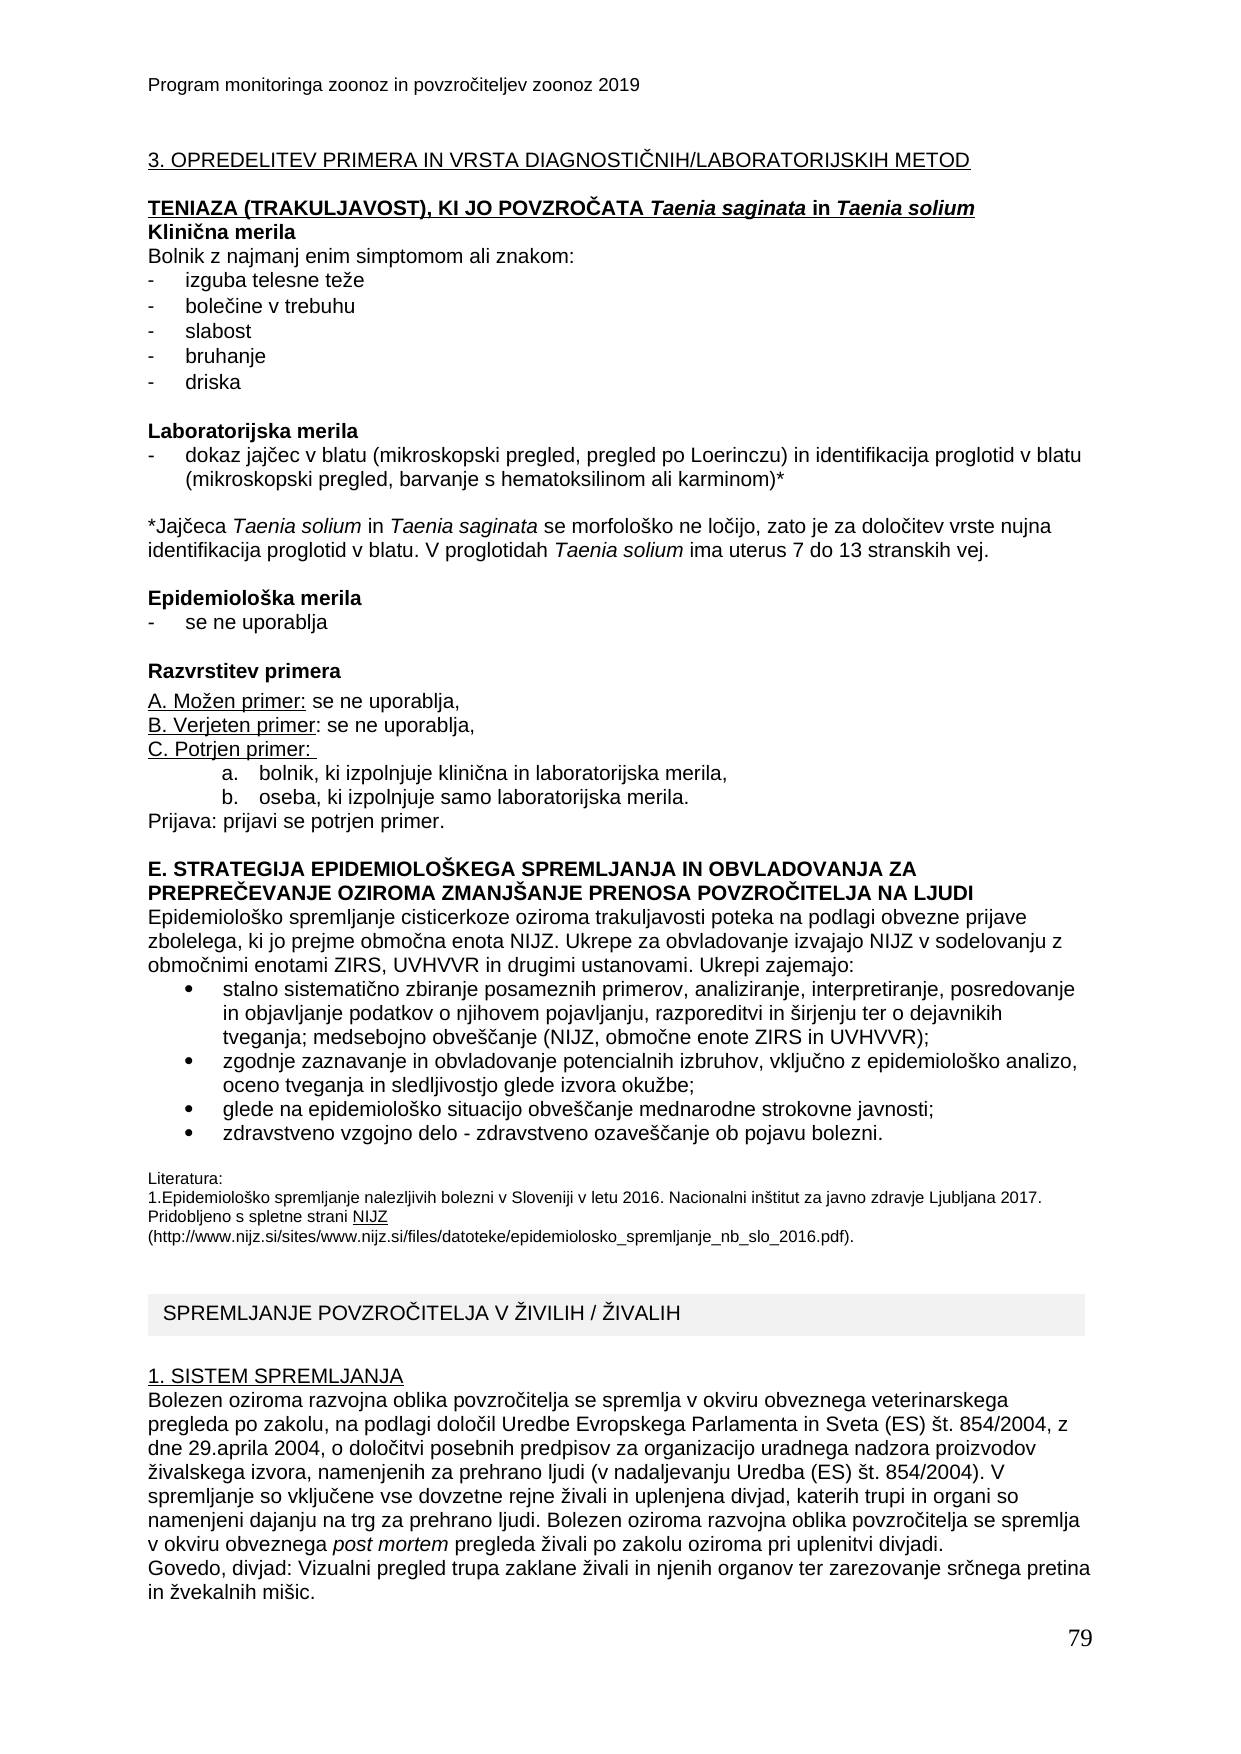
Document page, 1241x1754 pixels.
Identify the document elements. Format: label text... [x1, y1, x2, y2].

text 1.Epidemiološko spremljanje nalezljivih bolezni v Sloveniji v letu 2016. Nacionalni inštitut za javno zdravje Ljubljana 2017. Pridobljeno s spletne strani NIJZ (http://www.nijz.si/sites/www.nijz.si/files/datoteke/epidemiolosko_spremljanje_nb_slo_2016.pdf). [148, 1188, 1093, 1246]
list stalno sistematično zbiranje posameznih primerov, analiziranje, interpretiranje, posredovanje in objavljanje podatkov o njihovem pojavljanju, razporeditvi in širjenju ter o dejavnikih tveganja; medsebojno obveščanje (NIJZ, območne enote ZIRS in UVHVVR); [185, 977, 1093, 1049]
list dokaz jajčec v blatu (mikroskopski pregled, pregled po Loerinczu) in identifikacija proglotid v blatu (mikroskopski pregled, barvanje s hematoksilinom ali karminom)* [148, 442, 1093, 490]
text 3. OPREDELITEV PRIMERA IN VRSTA DIAGNOSTIČNIH/LABORATORIJSKIH METOD [148, 148, 1093, 172]
list izguba telesne teže [148, 267, 1093, 293]
list bolečine v trebuhu [148, 293, 1093, 318]
text Bolnik z najmanj enim simptomom ali znakom: [148, 243, 1093, 267]
list Epidemiološka merila [148, 586, 1093, 610]
text Literatura: [148, 1169, 1093, 1188]
text E. STRATEGIJA EPIDEMIOLOŠKEGA SPREMLJANJA IN OBVLADOVANJA ZA PREPREČEVANJE OZIROMA ZMANJŠANJE PRENOSA POVZROČITELJA NA LJUDI [148, 857, 1093, 905]
list driska [148, 369, 1093, 394]
list oseba, ki izpolnjuje samo laboratorijska merila. [221, 785, 1093, 809]
text Klinična merila [148, 219, 1093, 243]
text B. Verjeten primer: se ne uporablja, [148, 713, 1093, 737]
list bolnik, ki izpolnjuje klinična in laboratorijska merila, [221, 761, 1093, 785]
list zgodnje zaznavanje in obvladovanje potencialnih izbruhov, vključno z epidemiološko analizo, oceno tveganja in sledljivostjo glede izvora okužbe; [185, 1049, 1093, 1097]
subtitle Razvrstitev primera [148, 659, 1093, 683]
list se ne uporablja [148, 610, 1093, 634]
list zdravstveno vzgojno delo - zdravstveno ozaveščanje ob pojavu bolezni. [185, 1121, 1093, 1145]
text Laboratorijska merila [148, 418, 1093, 442]
text Epidemiološko spremljanje cisticerkoze oziroma trakuljavosti poteka na podlagi obvezne prijave zbolelega, ki jo prejme območna enota NIJZ. Ukrepe za obvladovanje izvajajo NIJZ v sodelovanju z območnimi enotami ZIRS, UVHVVR in drugimi ustanovami. Ukrepi zajemajo: [148, 905, 1093, 977]
list glede na epidemiološko situacijo obveščanje mednarodne strokovne javnosti; [185, 1097, 1093, 1121]
text TENIAZA (TRAKULJAVOST), KI JO POVZROČATA Taenia saginata in Taenia solium [148, 196, 1093, 219]
text Govedo, divjad: Vizualni pregled trupa zaklane živali in njenih organov ter zarezovanje srčnega pretina in žvekalnih mišic. [148, 1556, 1093, 1604]
text Prijava: prijavi se potrjen primer. [148, 809, 1093, 833]
list bruhanje [148, 344, 1093, 369]
text 1. SISTEM SPREMLJANJA [148, 1364, 1093, 1388]
text A. Možen primer: se ne uporablja, [148, 689, 1093, 713]
list slabost [148, 318, 1093, 344]
text C. Potrjen primer: [148, 737, 1093, 761]
list *Jajčeca Taenia solium in Taenia saginata se morfološko ne ločijo, zato je za določitev vrste nujna identifikacija proglotid v blatu. V proglotidah Taenia solium ima uterus 7 do 13 stranskih vej. [148, 514, 1093, 562]
text Bolezen oziroma razvojna oblika povzročitelja se spremlja v okviru obveznega veterinarskega pregleda po zakolu, na podlagi določil Uredbe Evropskega Parlamenta in Sveta (ES) št. 854/2004, z dne 29.aprila 2004, o določitvi posebnih predpisov za organizacijo uradnega nadzora proizvodov živalskega izvora, namenjenih za prehrano ljudi (v nadaljevanju Uredba (ES) št. 854/2004). V spremljanje so vključene vse dovzetne rejne živali in uplenjena divjad, katerih trupi in organi so namenjeni dajanju na trg za prehrano ljudi. Bolezen oziroma razvojna oblika povzročitelja se spremlja v okviru obveznega post mortem pregleda živali po zakolu oziroma pri uplenitvi divjadi. [148, 1388, 1093, 1556]
